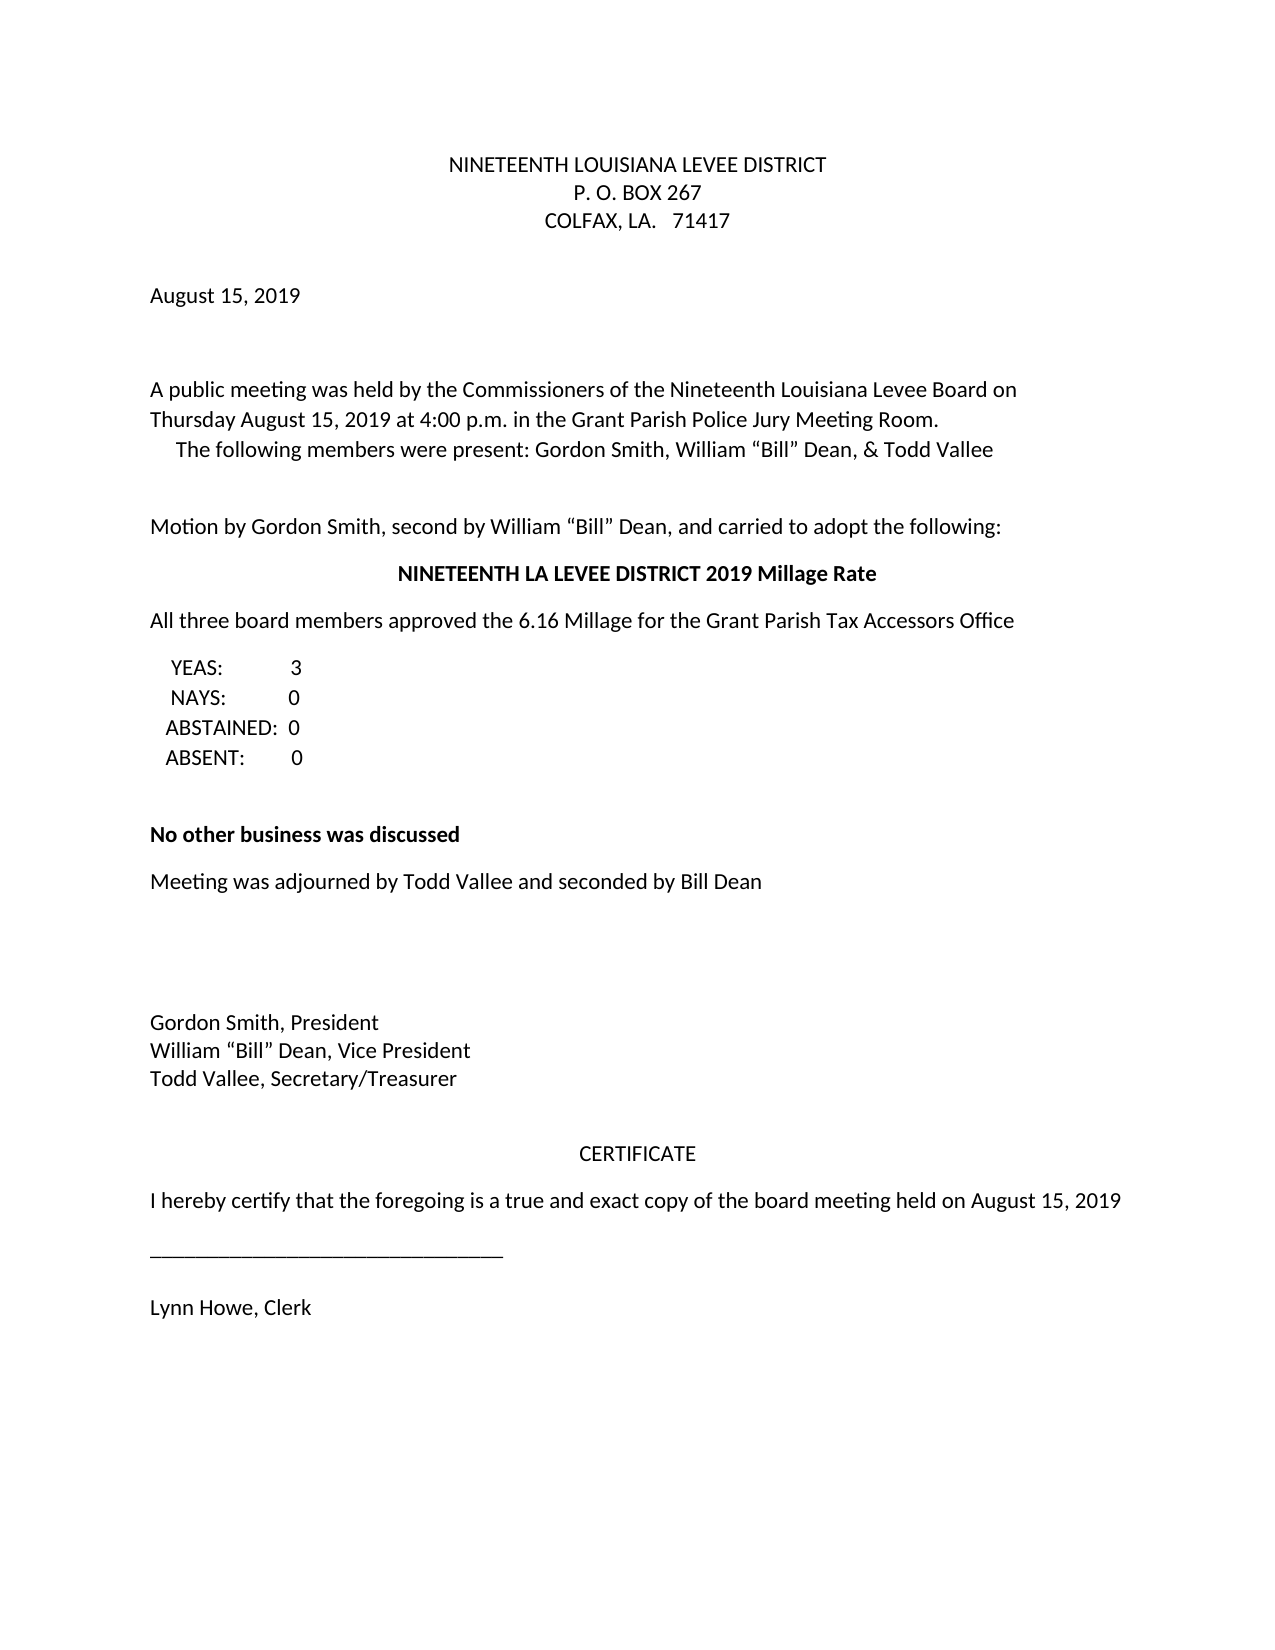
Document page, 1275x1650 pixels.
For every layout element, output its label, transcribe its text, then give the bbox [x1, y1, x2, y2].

text August 15, 2019 [150, 281, 1125, 309]
text Lynn Howe, Clerk [150, 1293, 1125, 1321]
text Thursday August 15, 2019 at 4:00 p.m. in the Grant Parish Police Jury Meeting Room. [150, 405, 1125, 433]
text CERTIFICATE [150, 1139, 1125, 1167]
text NINETEENTH LA LEVEE DISTRICT 2019 Millage Rate [150, 559, 1125, 587]
text William “Bill” Dean, Vice President [150, 1036, 1125, 1064]
text YEAS: 3 [150, 653, 1125, 681]
text Gordon Smith, President [150, 1008, 1125, 1036]
text ABSENT: 0 [150, 743, 1125, 771]
text COLFAX, LA. 71417 [150, 206, 1125, 234]
text Todd Vallee, Secretary/Treasurer [150, 1064, 1125, 1092]
text NAYS: 0 [150, 683, 1125, 711]
text P. O. BOX 267 [150, 178, 1125, 206]
text NINETEENTH LOUISIANA LEVEE DISTRICT [150, 150, 1125, 178]
text All three board members approved the 6.16 Millage for the Grant Parish Tax Accessors Office [150, 606, 1125, 634]
text _______________________________ [150, 1233, 1125, 1261]
text Motion by Gordon Smith, second by William “Bill” Dean, and carried to adopt the following: [150, 512, 1125, 540]
text ABSTAINED: 0 [150, 713, 1125, 741]
text Meeting was adjourned by Todd Vallee and seconded by Bill Dean [150, 867, 1125, 895]
text A public meeting was held by the Commissioners of the Nineteenth Louisiana Levee Board on [150, 375, 1125, 403]
text The following members were present: Gordon Smith, William “Bill” Dean, & Todd Vallee [150, 435, 1125, 463]
text I hereby certify that the foregoing is a true and exact copy of the board meeting held on August 15, 2019 [150, 1186, 1125, 1214]
text No other business was discussed [150, 821, 1125, 848]
